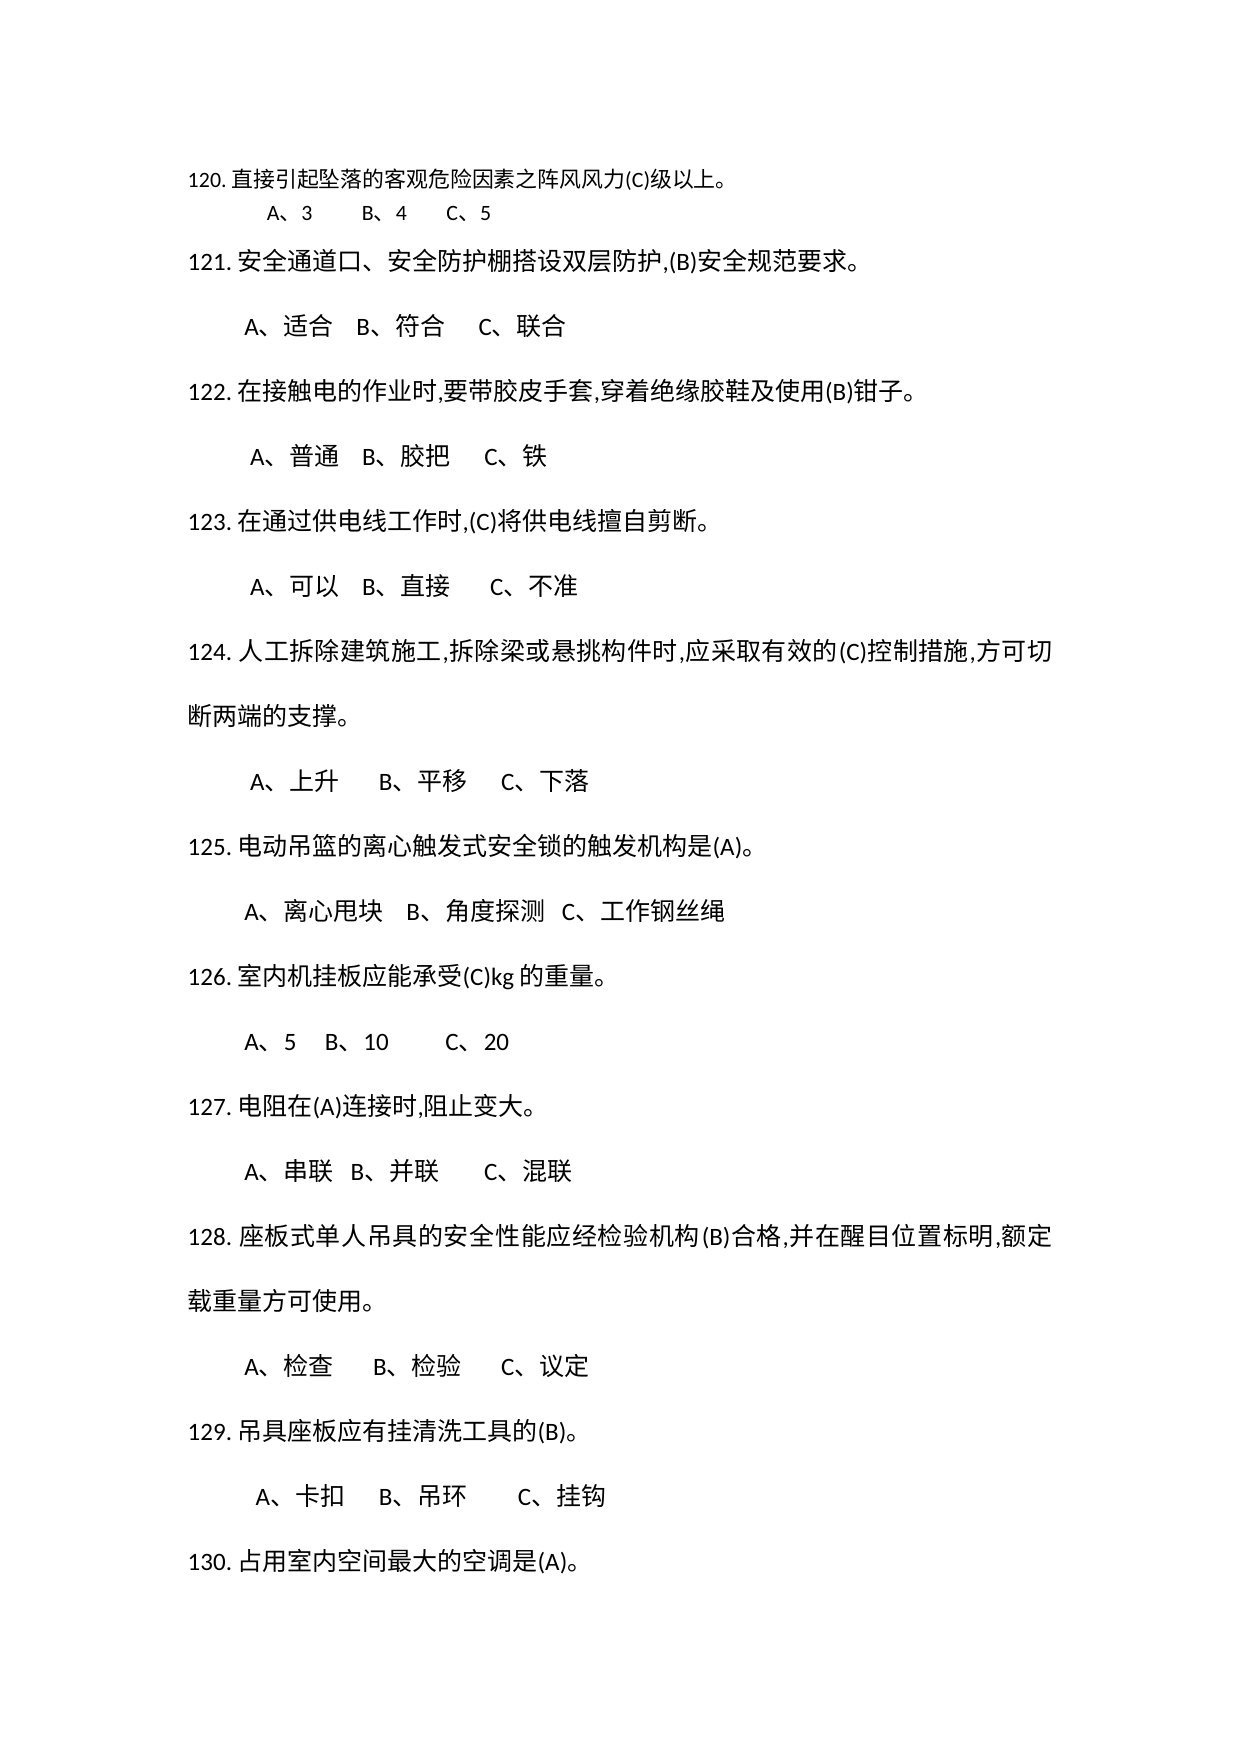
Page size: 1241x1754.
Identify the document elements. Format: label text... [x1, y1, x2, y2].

text A、可以 B、直接 C、不准 [187, 552, 1053, 617]
text 130. 占用室内空间最大的空调是(A)。 [187, 1527, 1053, 1592]
text A、上升 B、平移 C、下落 [187, 747, 1053, 812]
text A、3 B、4 C、5 [187, 194, 1053, 227]
text 125. 电动吊篮的离心触发式安全锁的触发机构是(A)。 [187, 812, 1053, 877]
text A、离心甩块 B、角度探测 C、工作钢丝绳 [187, 877, 1053, 942]
text 127. 电阻在(A)连接时,阻止变大。 [187, 1072, 1053, 1137]
text A、卡扣 B、吊环 C、挂钩 [187, 1462, 1053, 1527]
text A、串联 B、并联 C、混联 [187, 1137, 1053, 1202]
text 129. 吊具座板应有挂清洗工具的(B)。 [187, 1397, 1053, 1462]
text 121. 安全通道口、安全防护棚搭设双层防护,(B)安全规范要求。 [187, 227, 1053, 292]
text 124. 人工拆除建筑施工,拆除梁或悬挑构件时,应采取有效的(C)控制措施,方可切断两端的支撑。 [187, 617, 1053, 747]
text 128. 座板式单人吊具的安全性能应经检验机构(B)合格,并在醒目位置标明,额定载重量方可使用。 [187, 1202, 1053, 1332]
text 120. 直接引起坠落的客观危险因素之阵风风力(C)级以上。 [187, 162, 1053, 194]
text A、5 B、10 C、20 [187, 1007, 1053, 1072]
text 122. 在接触电的作业时,要带胶皮手套,穿着绝缘胶鞋及使用(B)钳子。 [187, 357, 1053, 422]
text A、普通 B、胶把 C、铁 [187, 422, 1053, 487]
text A、适合 B、符合 C、联合 [187, 292, 1053, 357]
text 123. 在通过供电线工作时,(C)将供电线擅自剪断。 [187, 487, 1053, 552]
text 126. 室内机挂板应能承受(C)kg的重量。 [187, 942, 1053, 1007]
text A、检查 B、检验 C、议定 [187, 1332, 1053, 1397]
